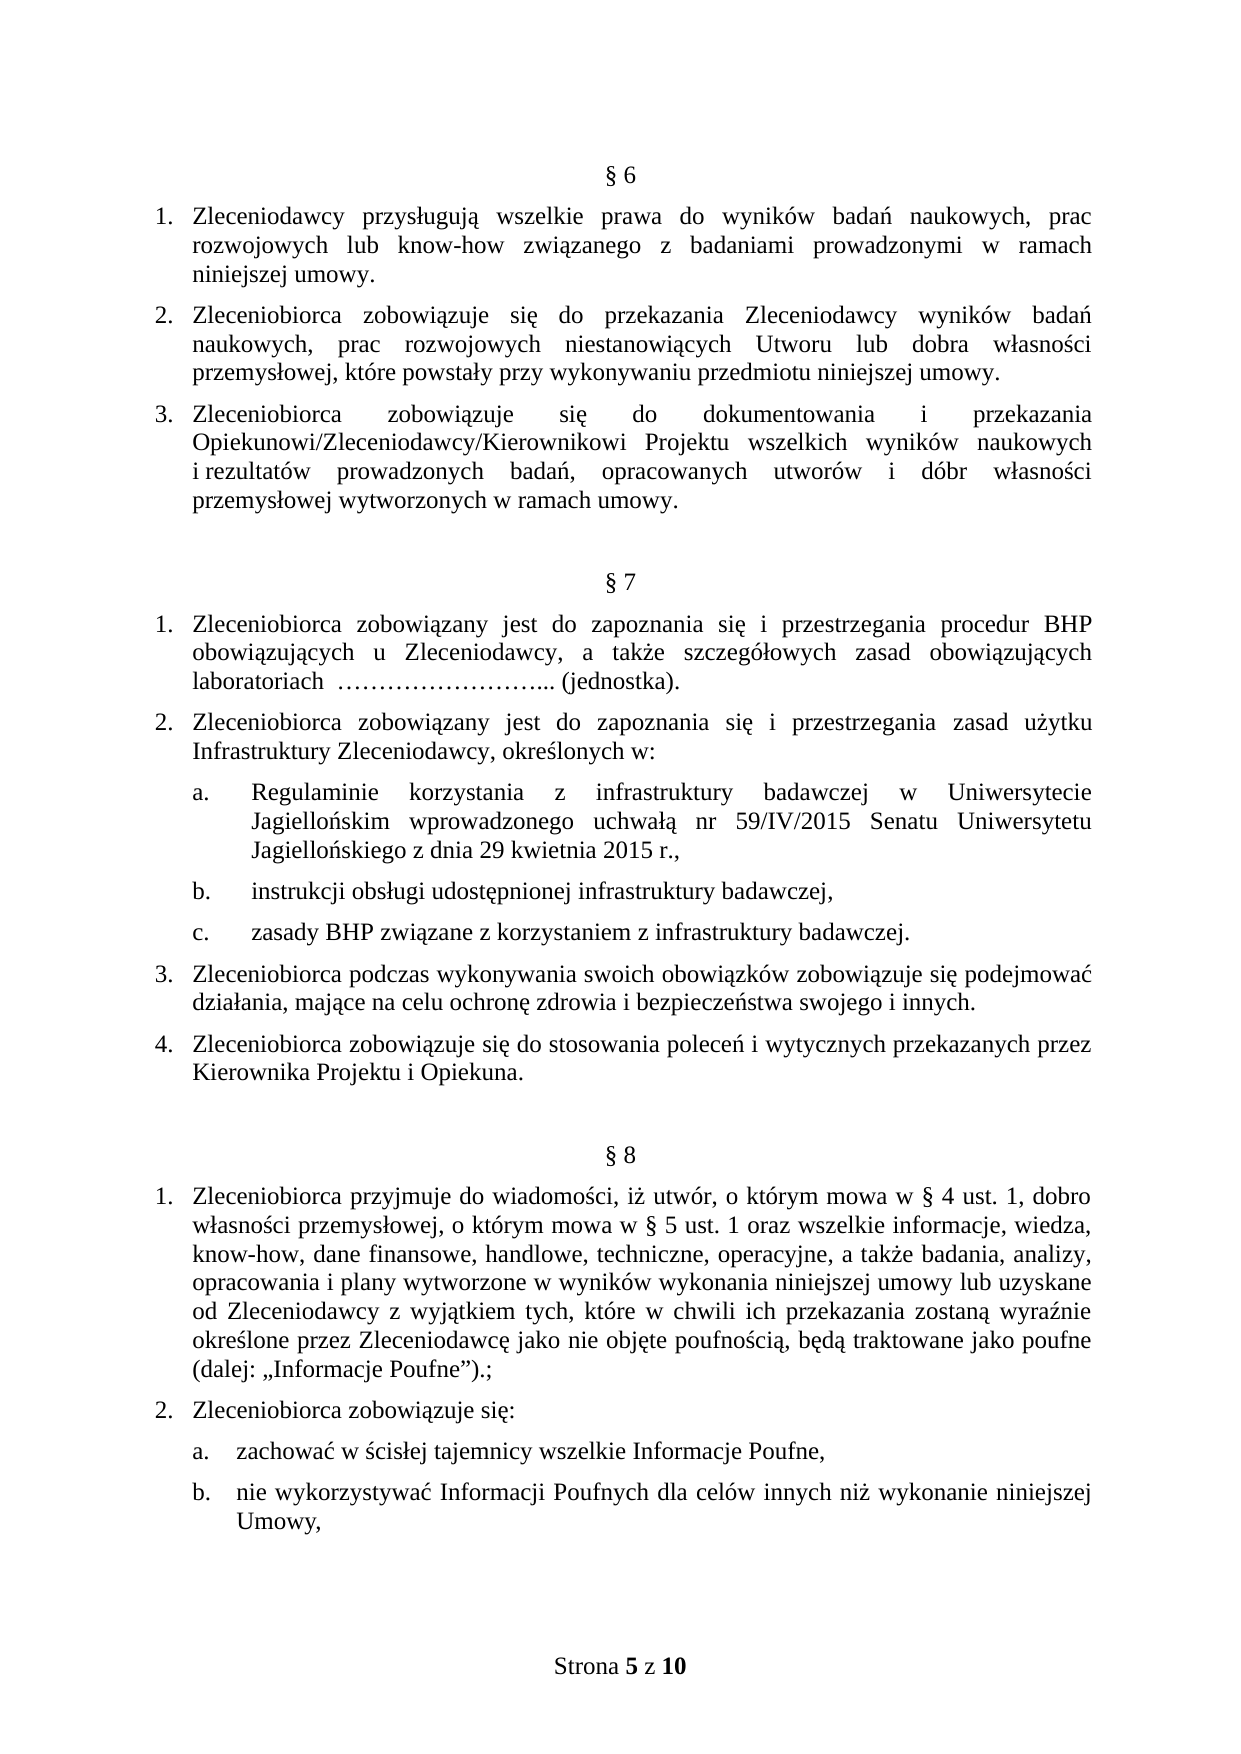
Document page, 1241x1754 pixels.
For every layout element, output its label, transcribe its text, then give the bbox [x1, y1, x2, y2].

list zachować w ścisłej tajemnicy wszelkie Informacje Poufne, [192, 1436, 1093, 1465]
list Zleceniobiorca zobowiązuje się: [154, 1395, 1093, 1424]
list Zleceniobiorca zobowiązuje się do przekazania Zleceniodawcy wyników badań naukowych, prac rozwojowych niestanowiących Utworu lub dobra własności przemysłowej, które powstały przy wykonywaniu przedmiotu niniejszej umowy. [154, 300, 1093, 386]
list instrukcji obsługi udostępnionej infrastruktury badawczej, [192, 876, 1093, 905]
list Zleceniobiorca zobowiązuje się do dokumentowania i przekazania Opiekunowi/Zleceniodawcy/Kierownikowi Projektu wszelkich wyników naukowych i rezultatów prowadzonych badań, opracowanych utworów i dóbr własności przemysłowej wytworzonych w ramach umowy. [154, 399, 1093, 514]
list Zleceniobiorca zobowiązany jest do zapoznania się i przestrzegania zasad użytku Infrastruktury Zleceniodawcy, określonych w: [154, 707, 1093, 765]
list Zleceniobiorca przyjmuje do wiadomości, iż utwór, o którym mowa w § 4 ust. 1, dobro własności przemysłowej, o którym mowa w § 5 ust. 1 oraz wszelkie informacje, wiedza, know-how, dane finansowe, handlowe, techniczne, operacyjne, a także badania, analizy, opracowania i plany wytworzone w wyników wykonania niniejszej umowy lub uzyskane od Zleceniodawcy z wyjątkiem tych, które w chwili ich przekazania zostaną wyraźnie określone przez Zleceniodawcę jako nie objęte poufnością, będą traktowane jako poufne (dalej: „Informacje Poufne”).; [154, 1181, 1093, 1382]
text § 8 [148, 1140, 1093, 1169]
list nie wykorzystywać Informacji Poufnych dla celów innych niż wykonanie niniejszej Umowy, [192, 1477, 1093, 1535]
text § 7 [148, 567, 1093, 596]
list zasady BHP związane z korzystaniem z infrastruktury badawczej. [192, 917, 1093, 946]
list Zleceniodawcy przysługują wszelkie prawa do wyników badań naukowych, prac rozwojowych lub know-how związanego z badaniami prowadzonymi w ramach niniejszej umowy. [154, 201, 1093, 287]
list Zleceniobiorca podczas wykonywania swoich obowiązków zobowiązuje się podejmować działania, mające na celu ochronę zdrowia i bezpieczeństwa swojego i innych. [154, 959, 1093, 1016]
list Zleceniobiorca zobowiązuje się do stosowania poleceń i wytycznych przekazanych przez Kierownika Projektu i Opiekuna. [154, 1029, 1093, 1086]
list Regulaminie korzystania z infrastruktury badawczej w Uniwersytecie Jagiellońskim wprowadzonego uchwałą nr 59/IV/2015 Senatu Uniwersytetu Jagiellońskiego z dnia 29 kwietnia 2015 r., [192, 777, 1093, 864]
text § 6 [148, 160, 1093, 189]
list Zleceniobiorca zobowiązany jest do zapoznania się i przestrzegania procedur BHP obowiązujących u Zleceniodawcy, a także szczegółowych zasad obowiązujących laboratoriach ……………………... (jednostka). [154, 609, 1093, 695]
